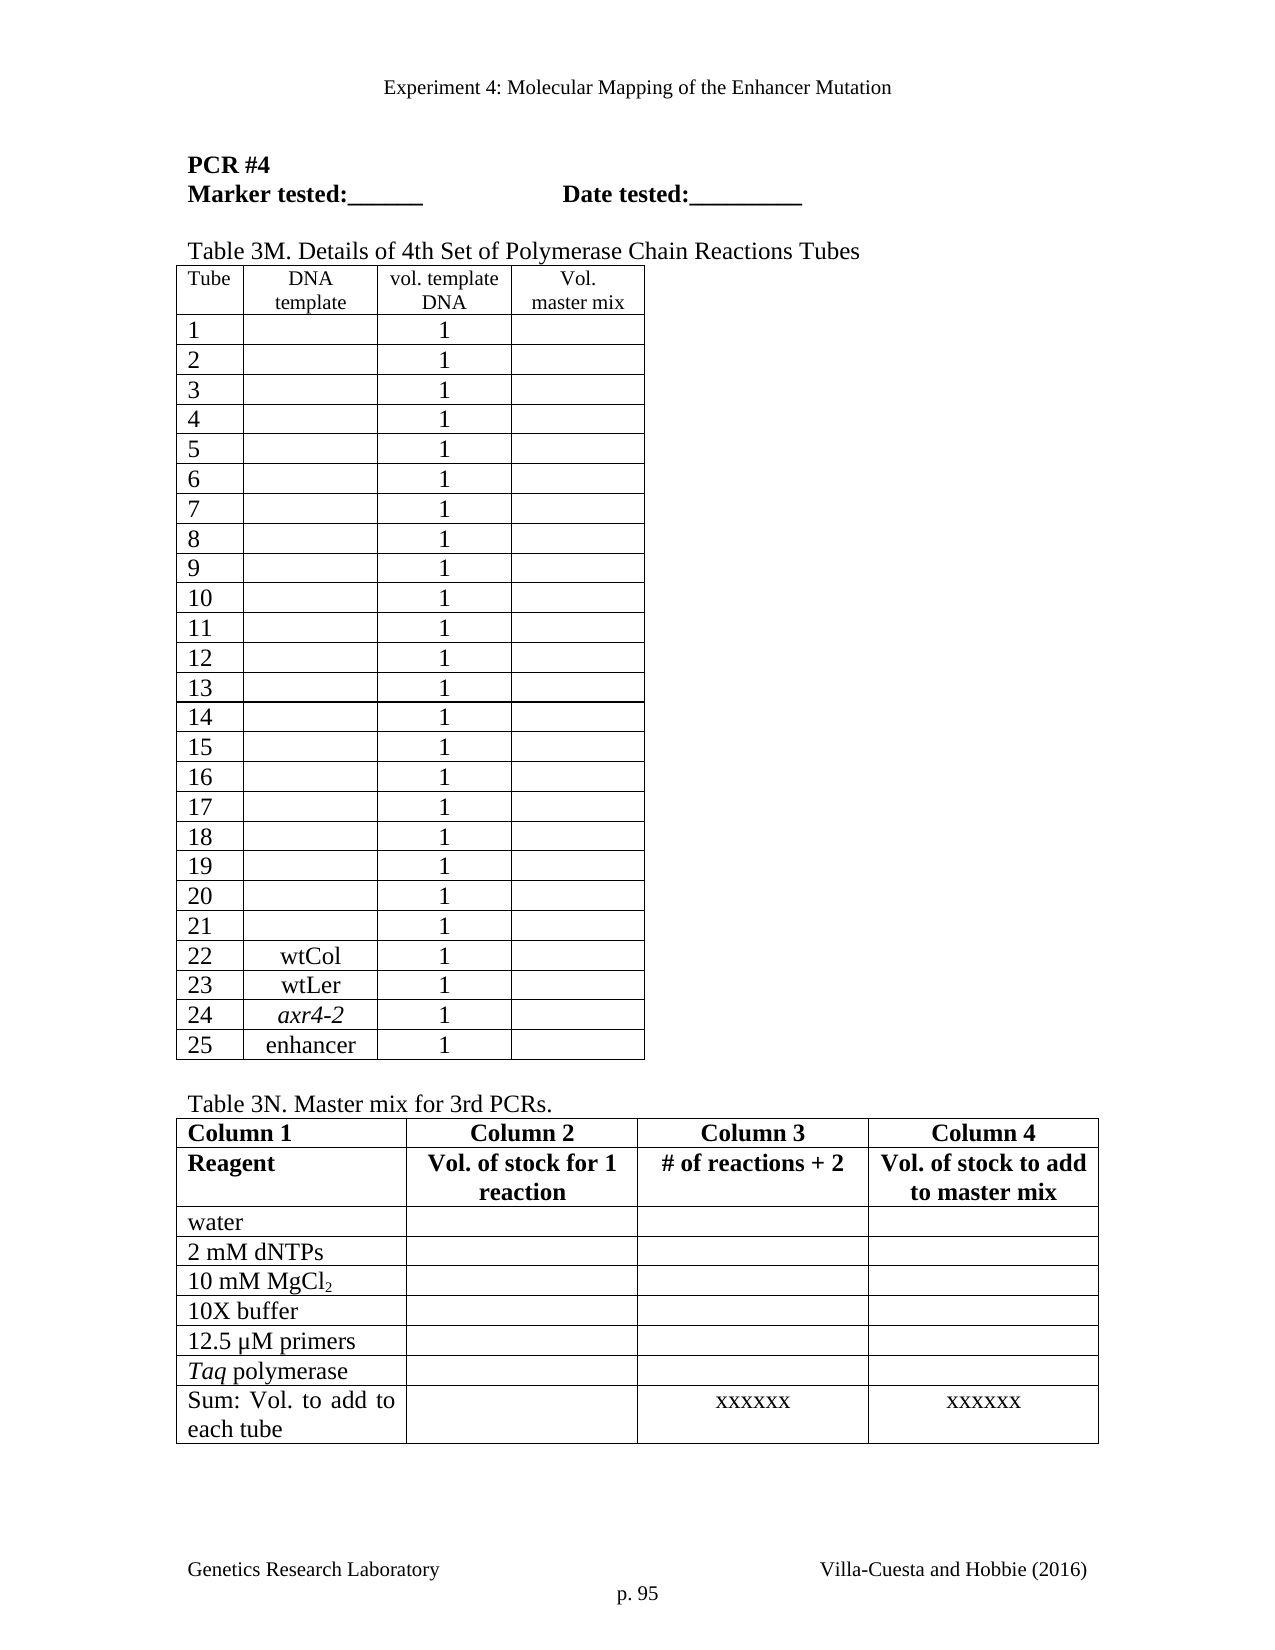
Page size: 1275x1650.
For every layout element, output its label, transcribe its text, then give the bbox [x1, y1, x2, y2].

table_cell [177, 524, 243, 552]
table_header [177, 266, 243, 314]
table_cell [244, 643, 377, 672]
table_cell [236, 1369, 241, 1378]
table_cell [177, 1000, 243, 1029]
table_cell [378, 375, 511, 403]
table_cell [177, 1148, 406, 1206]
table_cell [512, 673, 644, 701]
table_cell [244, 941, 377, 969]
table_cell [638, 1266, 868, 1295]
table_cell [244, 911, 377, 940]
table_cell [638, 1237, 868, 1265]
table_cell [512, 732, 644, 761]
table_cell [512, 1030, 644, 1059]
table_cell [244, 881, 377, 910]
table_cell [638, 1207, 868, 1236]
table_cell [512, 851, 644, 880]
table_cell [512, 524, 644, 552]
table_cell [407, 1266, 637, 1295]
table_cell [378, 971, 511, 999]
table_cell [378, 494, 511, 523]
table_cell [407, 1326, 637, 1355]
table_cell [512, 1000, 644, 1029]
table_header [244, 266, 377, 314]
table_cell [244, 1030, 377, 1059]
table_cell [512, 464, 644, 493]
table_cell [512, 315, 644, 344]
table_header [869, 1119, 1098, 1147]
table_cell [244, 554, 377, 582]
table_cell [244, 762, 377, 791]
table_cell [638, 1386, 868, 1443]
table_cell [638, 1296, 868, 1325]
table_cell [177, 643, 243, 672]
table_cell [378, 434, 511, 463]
text Table 3M. Details of 4th Set of Polymerase Chain Reactions Tubes [187, 236, 1087, 265]
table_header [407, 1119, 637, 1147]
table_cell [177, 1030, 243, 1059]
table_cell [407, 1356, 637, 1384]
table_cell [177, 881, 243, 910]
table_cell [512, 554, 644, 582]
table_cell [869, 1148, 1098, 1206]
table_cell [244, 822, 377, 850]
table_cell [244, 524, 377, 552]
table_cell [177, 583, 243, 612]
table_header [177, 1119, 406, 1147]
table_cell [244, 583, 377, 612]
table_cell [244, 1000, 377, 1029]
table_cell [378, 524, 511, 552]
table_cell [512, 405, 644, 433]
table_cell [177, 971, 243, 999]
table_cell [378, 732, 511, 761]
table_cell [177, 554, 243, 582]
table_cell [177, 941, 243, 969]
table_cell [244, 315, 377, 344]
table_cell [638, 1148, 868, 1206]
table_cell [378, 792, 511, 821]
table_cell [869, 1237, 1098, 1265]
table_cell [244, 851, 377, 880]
text Marker tested:______ Date tested:_________ [187, 179, 1087, 207]
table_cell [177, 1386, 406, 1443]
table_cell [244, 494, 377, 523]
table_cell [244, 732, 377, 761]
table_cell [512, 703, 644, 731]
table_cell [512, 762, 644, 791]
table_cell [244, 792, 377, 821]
text Table 3N. Master mix for 3rd PCRs. [187, 1089, 1087, 1117]
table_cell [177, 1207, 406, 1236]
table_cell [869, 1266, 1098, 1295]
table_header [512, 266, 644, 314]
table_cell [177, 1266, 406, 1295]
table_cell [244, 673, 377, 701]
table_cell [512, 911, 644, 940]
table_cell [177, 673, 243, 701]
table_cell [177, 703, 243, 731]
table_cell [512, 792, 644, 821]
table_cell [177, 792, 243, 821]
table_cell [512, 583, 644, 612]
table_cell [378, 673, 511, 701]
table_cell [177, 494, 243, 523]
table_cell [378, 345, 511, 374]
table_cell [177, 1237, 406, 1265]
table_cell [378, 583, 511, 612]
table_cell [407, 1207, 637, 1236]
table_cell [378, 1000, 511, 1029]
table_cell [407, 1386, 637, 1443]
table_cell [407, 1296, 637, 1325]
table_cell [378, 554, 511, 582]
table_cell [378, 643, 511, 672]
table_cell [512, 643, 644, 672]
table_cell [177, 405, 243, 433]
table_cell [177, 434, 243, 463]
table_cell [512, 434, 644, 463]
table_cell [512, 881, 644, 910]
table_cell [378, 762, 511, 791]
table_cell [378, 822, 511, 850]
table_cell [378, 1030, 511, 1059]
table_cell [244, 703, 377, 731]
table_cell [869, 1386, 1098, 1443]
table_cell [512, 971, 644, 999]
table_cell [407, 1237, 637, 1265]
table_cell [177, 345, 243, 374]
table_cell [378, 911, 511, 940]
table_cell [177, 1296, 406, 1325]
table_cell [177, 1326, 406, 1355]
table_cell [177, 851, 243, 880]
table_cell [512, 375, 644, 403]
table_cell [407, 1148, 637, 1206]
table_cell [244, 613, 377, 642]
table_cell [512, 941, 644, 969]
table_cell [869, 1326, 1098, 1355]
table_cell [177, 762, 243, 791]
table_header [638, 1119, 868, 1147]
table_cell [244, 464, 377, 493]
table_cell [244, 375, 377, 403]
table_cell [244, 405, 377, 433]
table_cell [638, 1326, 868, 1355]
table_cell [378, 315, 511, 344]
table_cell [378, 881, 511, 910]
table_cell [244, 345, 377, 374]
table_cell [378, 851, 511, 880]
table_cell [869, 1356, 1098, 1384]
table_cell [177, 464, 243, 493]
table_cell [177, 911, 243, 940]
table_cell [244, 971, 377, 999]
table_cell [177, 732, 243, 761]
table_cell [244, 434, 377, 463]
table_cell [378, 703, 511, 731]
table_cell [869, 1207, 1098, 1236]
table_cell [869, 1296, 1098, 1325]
text The instructor will discuss how to design new SSLP primers for a given region if we are able to get to this step.PCR #4 [187, 150, 1087, 179]
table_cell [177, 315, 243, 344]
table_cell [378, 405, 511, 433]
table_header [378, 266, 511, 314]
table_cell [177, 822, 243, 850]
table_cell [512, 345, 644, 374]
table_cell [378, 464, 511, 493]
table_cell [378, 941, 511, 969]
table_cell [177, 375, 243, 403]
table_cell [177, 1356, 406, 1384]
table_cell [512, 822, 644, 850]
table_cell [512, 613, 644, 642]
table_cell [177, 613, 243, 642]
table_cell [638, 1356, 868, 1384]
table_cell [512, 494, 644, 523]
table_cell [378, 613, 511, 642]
